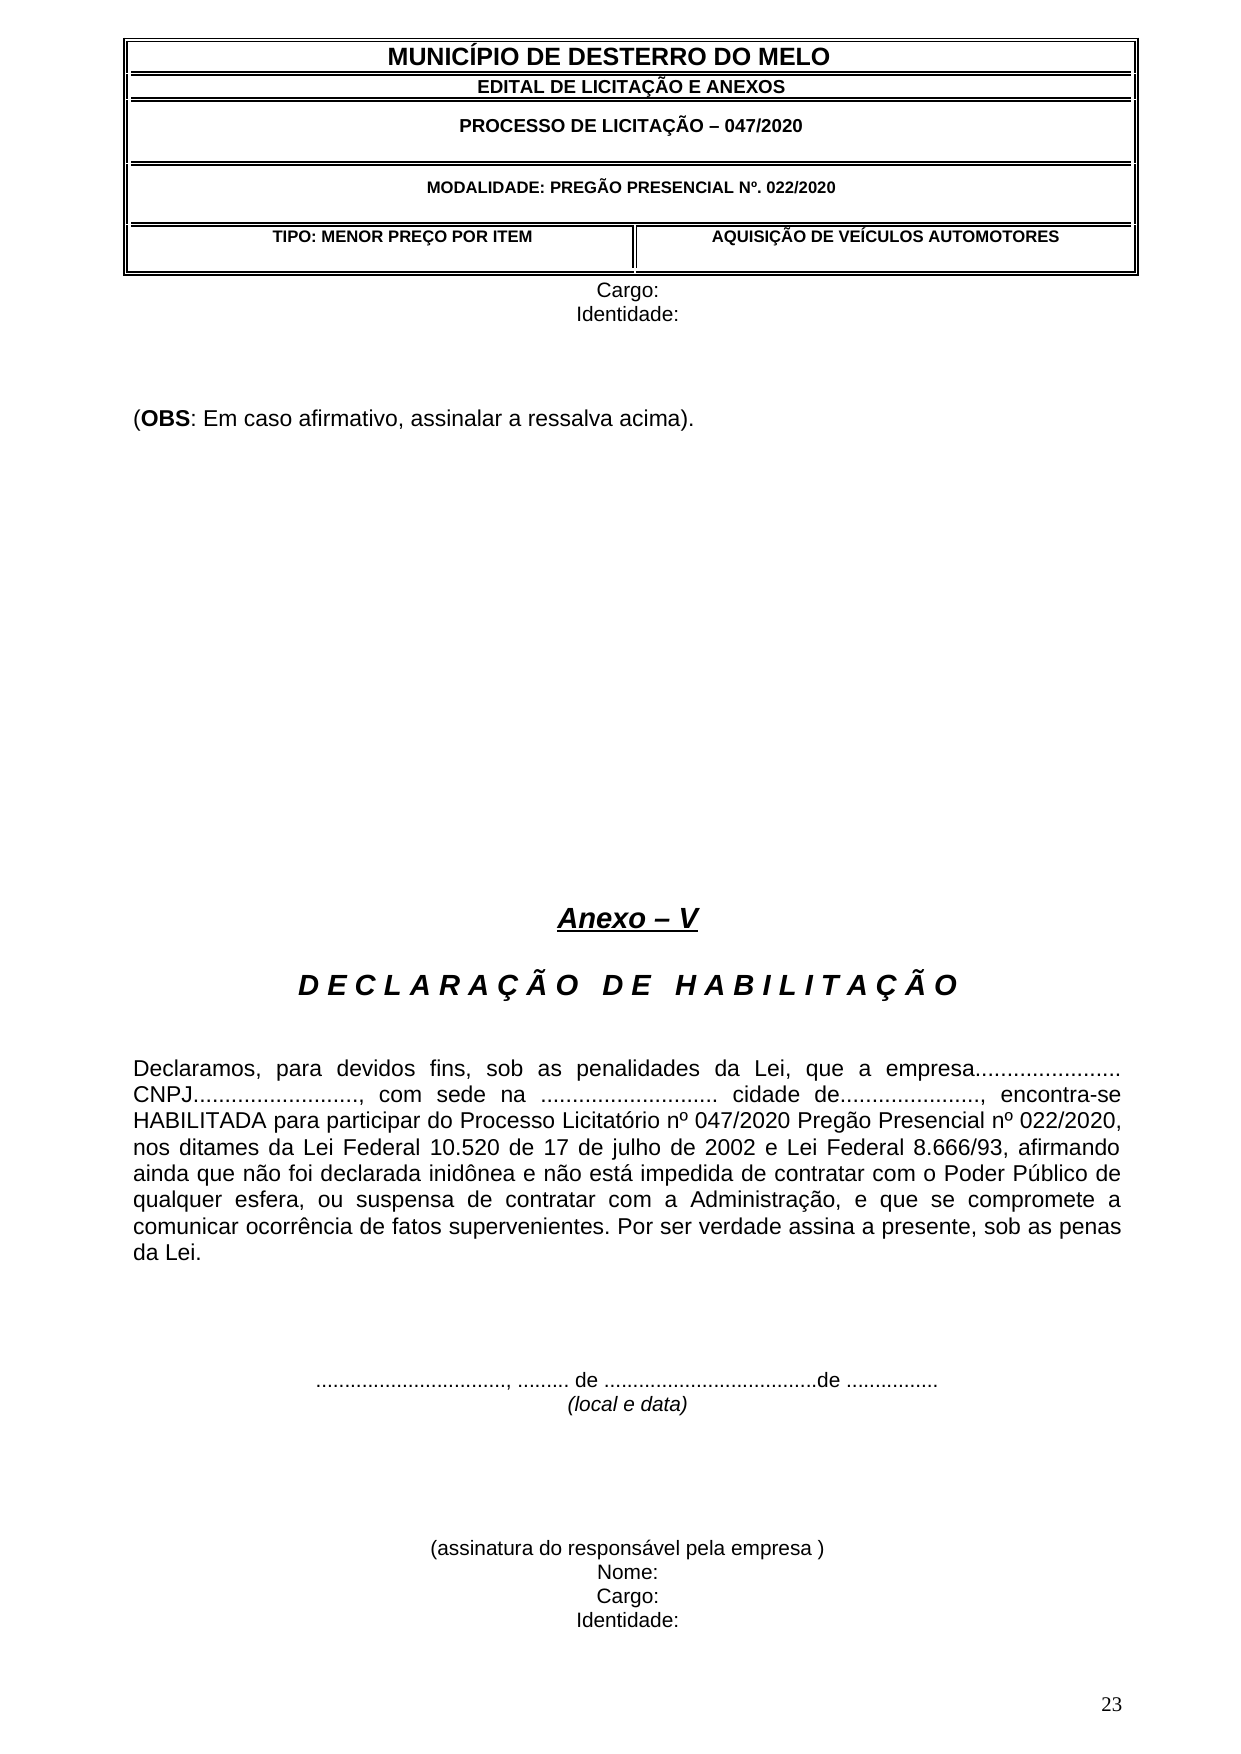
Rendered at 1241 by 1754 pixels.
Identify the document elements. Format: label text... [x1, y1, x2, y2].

text Declaramos, para devidos fins, sob as penalidades da Lei, que a empresa....................... CNPJ.........................., com sede na ............................ cidade de......................, encontra-se HABILITADA para participar do Processo Licitatório nº 047/2020 Pregão Presencial nº 022/2020, nos ditames da Lei Federal 10.520 de 17 de julho de 2002 e Lei Federal 8.666/93, afirmando ainda que não foi declarada inidônea e não está impedida de contratar com o Poder Público de qualquer esfera, ou suspensa de contratar com a Administração, e que se compromete a comunicar ocorrência de fatos supervenientes. Por ser verdade assina a presente, sob as penas da Lei. [133, 1054, 1122, 1265]
text Nome: [133, 1560, 1122, 1584]
text ................................., ......... de .....................................de ................ [133, 1368, 1122, 1392]
text Anexo – V [133, 901, 1122, 935]
text Cargo: [133, 278, 1122, 302]
text (OBS: Em caso afirmativo, assinalar a ressalva acima). [133, 405, 1122, 432]
text Identidade: [133, 302, 1122, 326]
text Cargo: [133, 1584, 1122, 1608]
text (local e data) [133, 1392, 1122, 1416]
text D E C L A R A Ç Ã O D E H A B I L I T A Ç Ã O [133, 968, 1122, 1002]
text Identidade: [133, 1608, 1122, 1632]
text (assinatura do responsável pela empresa ) [133, 1536, 1122, 1560]
